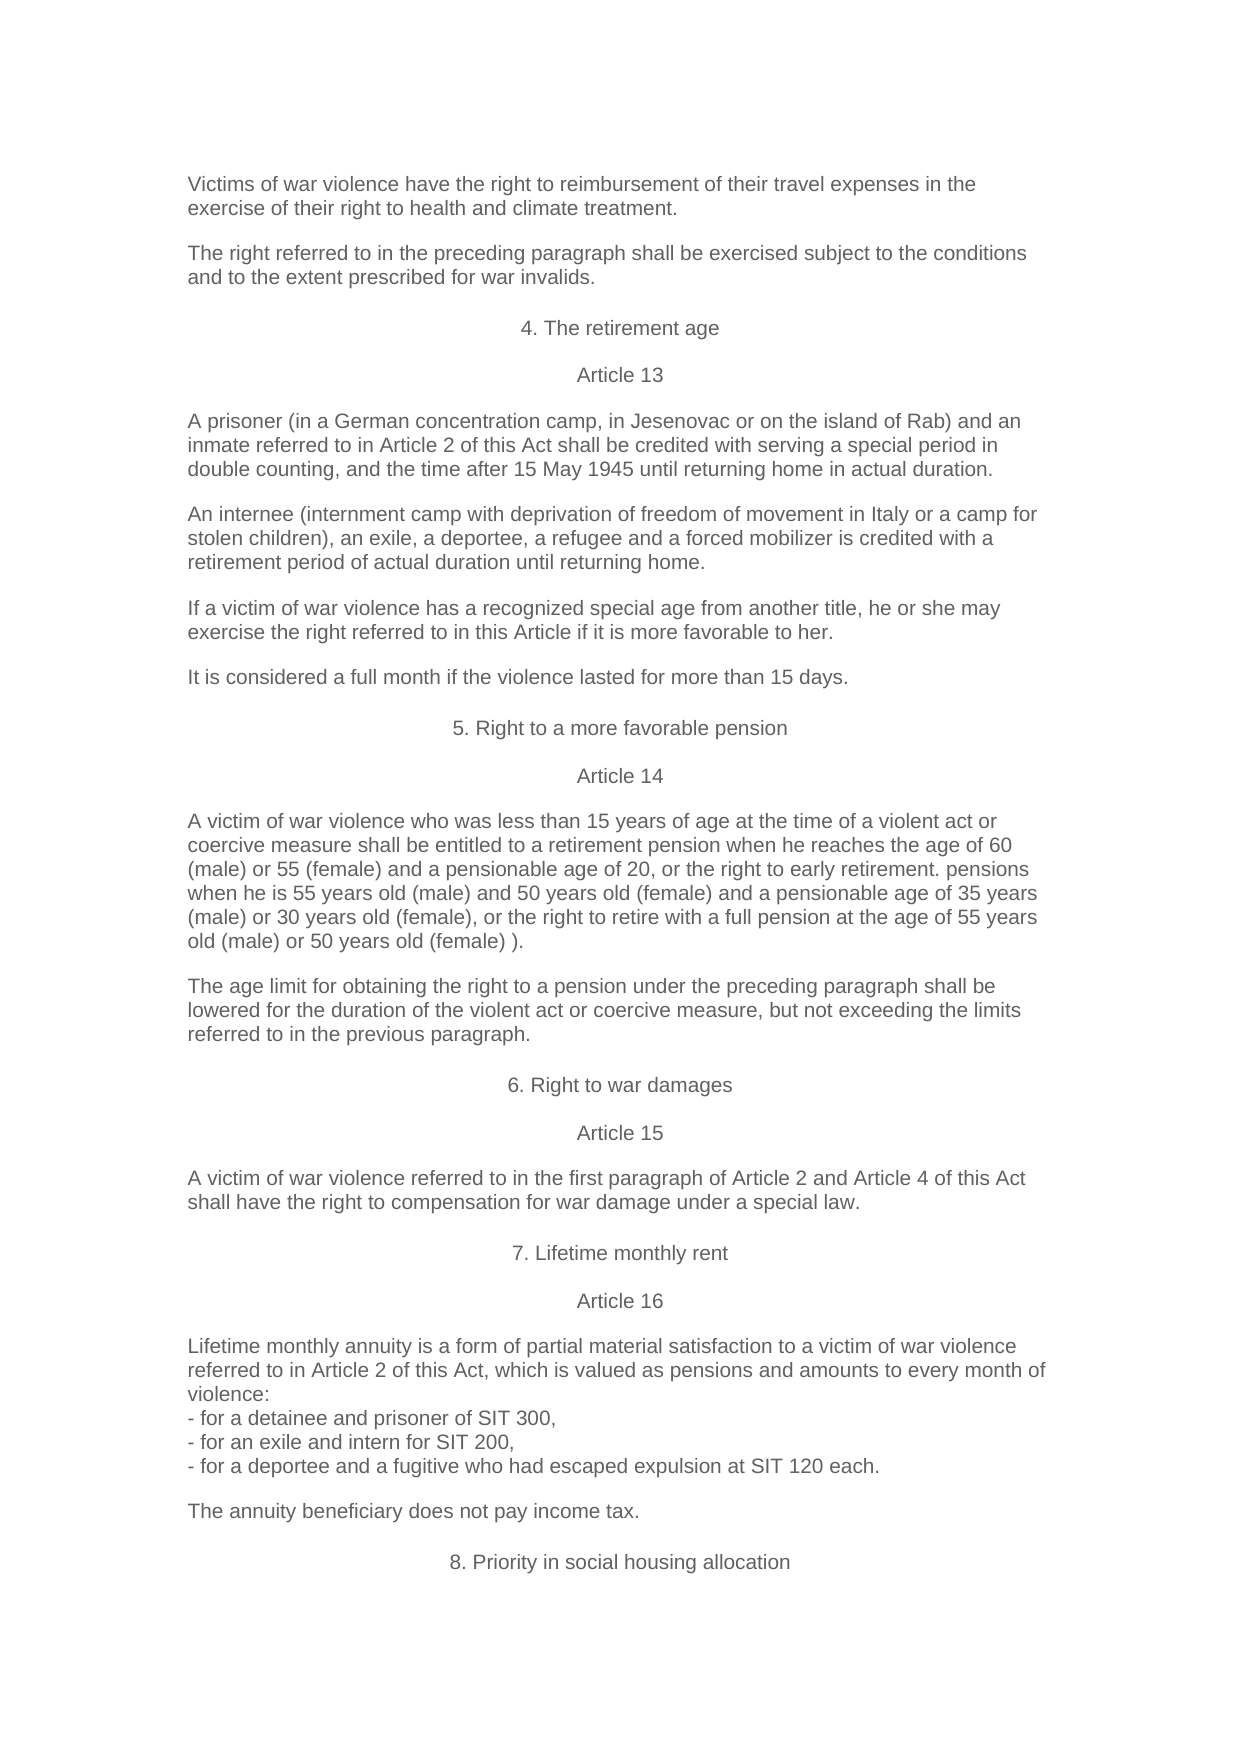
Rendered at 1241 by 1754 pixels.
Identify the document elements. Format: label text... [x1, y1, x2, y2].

text 4. The retirement age [187, 315, 1053, 339]
text 8. Priority in social housing allocation [187, 1549, 1053, 1573]
text Article 14 [187, 763, 1053, 787]
text 5. Right to a more favorable pension [187, 716, 1053, 739]
text A victim of war violence referred to in the first paragraph of Article 2 and Article 4 of this Act shall have the right to compensation for war damage under a special law. [187, 1144, 1053, 1240]
text Article 15 [187, 1121, 1053, 1144]
text 7. Lifetime monthly rent [187, 1240, 1053, 1264]
text Victims of war violence have the right to reimbursement of their travel expenses in the exercise of their right to health and climate treatment. The right referred to in the preceding paragraph shall be exercised subject to the conditions and to the extent prescribed for war invalids. [187, 150, 1053, 315]
text Lifetime monthly annuity is a form of partial material satisfaction to a victim of war violence referred to in Article 2 of this Act, which is valued as pensions and amounts to every month of violence: - for a detainee and prisoner of SIT 300, - for an exile and intern for SIT 200, - for a deportee and a fugitive who had escaped expulsion at SIT 120 each. The annuity beneficiary does not pay income tax. [187, 1312, 1053, 1549]
text 6. Right to war damages [187, 1073, 1053, 1097]
text Article 16 [187, 1288, 1053, 1312]
text A victim of war violence who was less than 15 years of age at the time of a violent act or coercive measure shall be entitled to a retirement pension when he reaches the age of 60 (male) or 55 (female) and a pensionable age of 20, or the right to early retirement. pensions when he is 55 years old (male) and 50 years old (female) and a pensionable age of 35 years (male) or 30 years old (female), or the right to retire with a full pension at the age of 55 years old (male) or 50 years old (female) ). The age limit for obtaining the right to a pension under the preceding paragraph shall be lowered for the duration of the violent act or coercive measure, but not exceeding the limits referred to in the previous paragraph. [187, 787, 1053, 1073]
text A prisoner (in a German concentration camp, in Jesenovac or on the island of Rab) and an inmate referred to in Article 2 of this Act shall be credited with serving a special period in double counting, and the time after 15 May 1945 until returning home in actual duration. An internee (internment camp with deprivation of freedom of movement in Italy or a camp for stolen children), an exile, a deportee, a refugee and a forced mobilizer is credited with a retirement period of actual duration until returning home. If a victim of war violence has a recognized special age from another title, he or she may exercise the right referred to in this Article if it is more favorable to her. It is considered a full month if the violence lasted for more than 15 days. [187, 387, 1053, 716]
text Article 13 [187, 363, 1053, 387]
